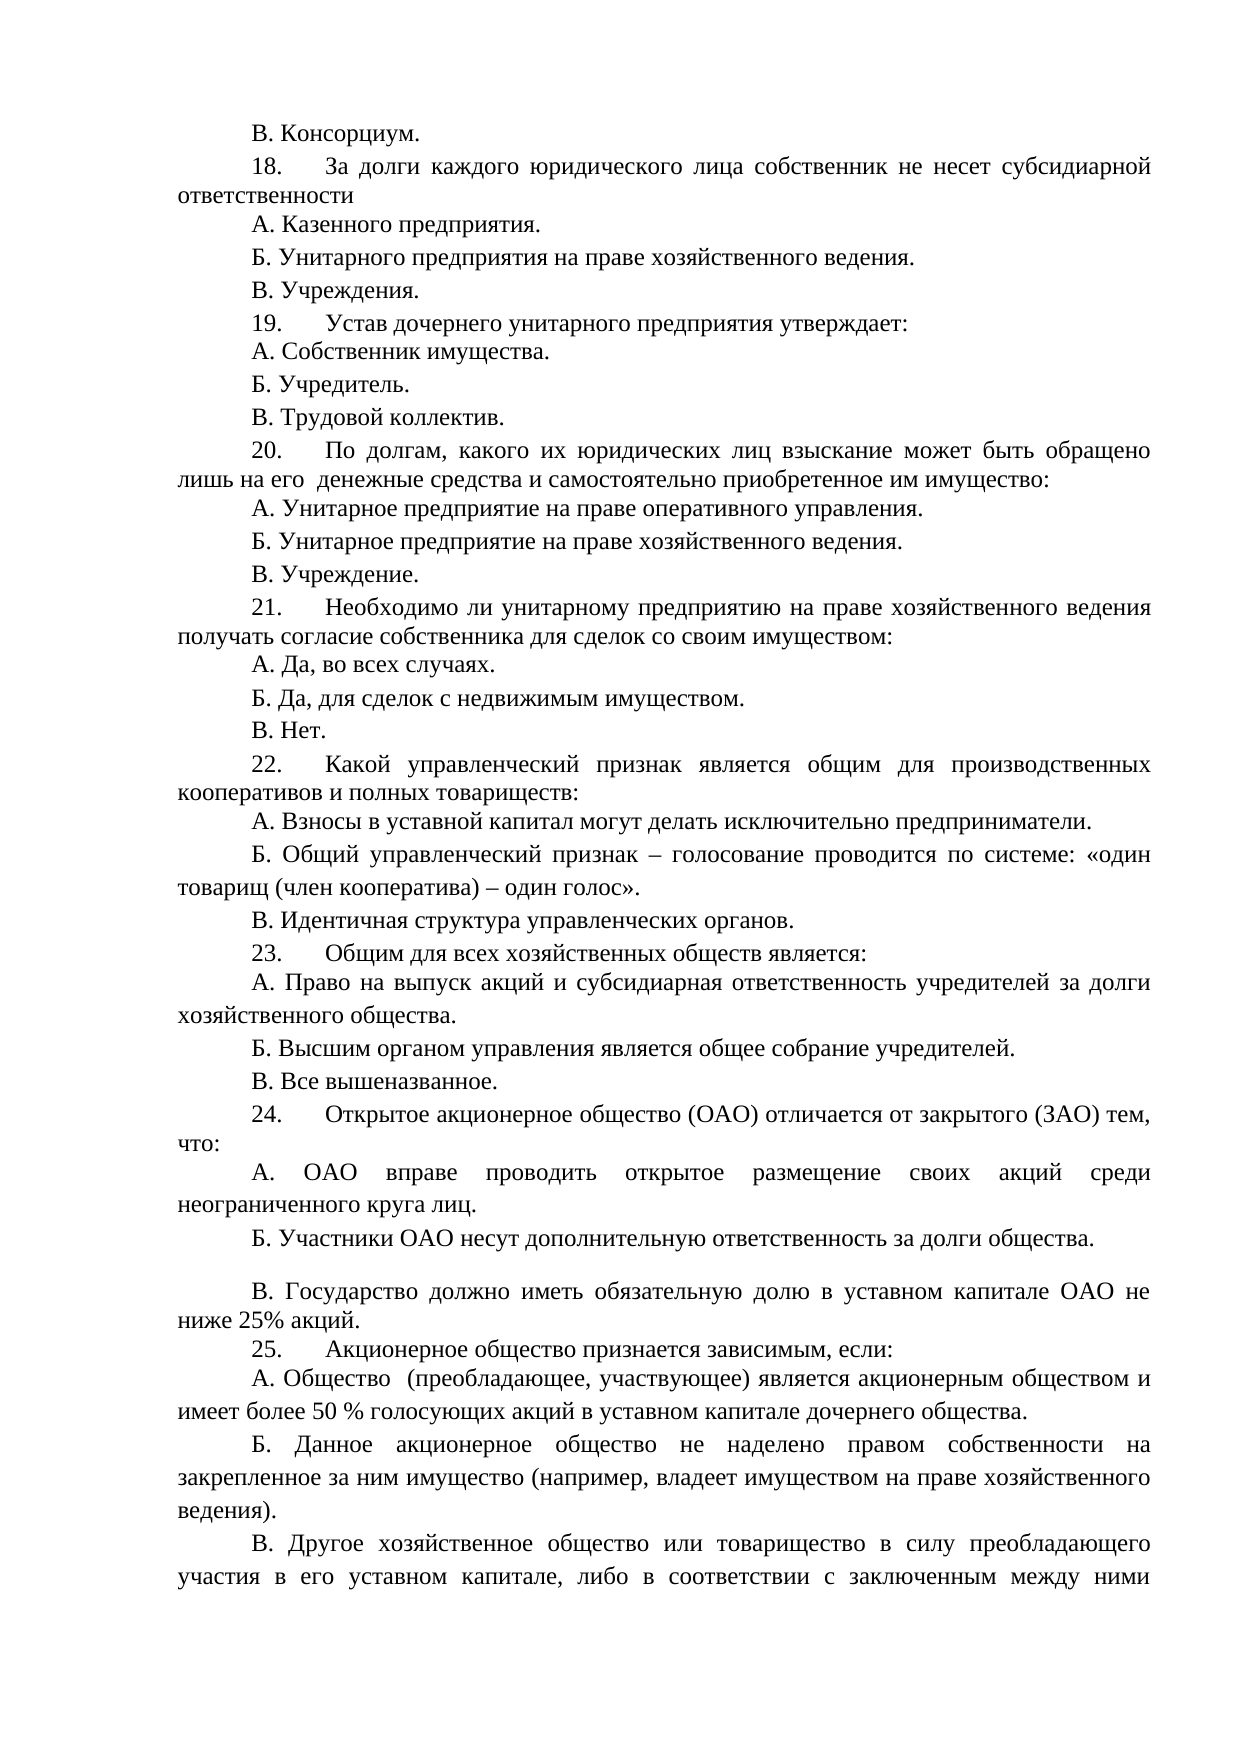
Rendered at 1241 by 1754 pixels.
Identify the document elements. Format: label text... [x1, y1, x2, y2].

text А. Казенного предприятия. [177, 209, 1152, 237]
text А. Общество (преобладающее, участвующее) является акционерным обществом и имеет более 50 % голосующих акций в уставном капитале дочернего общества. [177, 1363, 1152, 1424]
text А. Да, во всех случаях. [177, 649, 1152, 678]
text Б. Да, для сделок с недвижимым имуществом. [177, 683, 1152, 711]
text В. Идентичная структура управленческих органов. [177, 905, 1152, 934]
list Необходимо ли унитарному предприятию на праве хозяйственного ведения получать согласие собственника для сделок со своим имуществом: [177, 592, 1152, 649]
text В. Нет. [177, 716, 1152, 744]
list Устав дочернего унитарного предприятия утверждает: [177, 308, 1152, 336]
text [177, 1528, 1152, 1589]
text В. Учреждение. [177, 559, 1152, 588]
text А. ОАО вправе проводить открытое размещение своих акций среди неограниченного круга лиц. [177, 1157, 1152, 1218]
text Б. Общий управленческий признак – голосование проводится по системе: «один товарищ (член кооператива) – один голос». [177, 839, 1152, 901]
text В. Консорциум. [177, 118, 1152, 147]
list Акционерное общество признается зависимым, если: [177, 1334, 1152, 1363]
text А. Право на выпуск акций и субсидиарная ответственность учредителей за долги хозяйственного общества. [177, 967, 1152, 1029]
text В. Все вышеназванное. [177, 1066, 1152, 1095]
text А. Взносы в уставной капитал могут делать исключительно предприниматели. [177, 806, 1152, 835]
list Общим для всех хозяйственных обществ является: [177, 938, 1152, 967]
text А. Унитарное предприятие на праве оперативного управления. [177, 493, 1152, 522]
list По долгам, какого их юридических лиц взыскание может быть обращено лишь на его денежные средства и самостоятельно приобретенное им имущество: [177, 436, 1152, 493]
text Б. Высшим органом управления является общее собрание учредителей. [177, 1033, 1152, 1062]
text В. Трудовой коллектив. [177, 402, 1152, 431]
list Какой управленческий признак является общим для производственных кооперативов и полных товариществ: [177, 749, 1152, 806]
text В. Учреждения. [177, 275, 1152, 303]
text Б. Унитарного предприятия на праве хозяйственного ведения. [177, 242, 1152, 270]
text Б. Унитарное предприятие на праве хозяйственного ведения. [177, 526, 1152, 555]
list Открытое акционерное общество (ОАО) отличается от закрытого (ЗАО) тем, что: [177, 1099, 1152, 1157]
text В. Государство должно иметь обязательную долю в уставном капитале ОАО не ниже 25% акций. [177, 1276, 1152, 1334]
text Б. Учредитель. [177, 369, 1152, 398]
text Б. Участники ОАО несут дополнительную ответственность за долги общества. [177, 1223, 1152, 1251]
list За долги каждого юридического лица собственник не несет субсидиарной ответственности [177, 151, 1152, 209]
text Б. Данное акционерное общество не наделено правом собственности на закрепленное за ним имущество (например, владеет имуществом на праве хозяйственного ведения). [177, 1429, 1152, 1523]
text А. Собственник имущества. [177, 336, 1152, 365]
